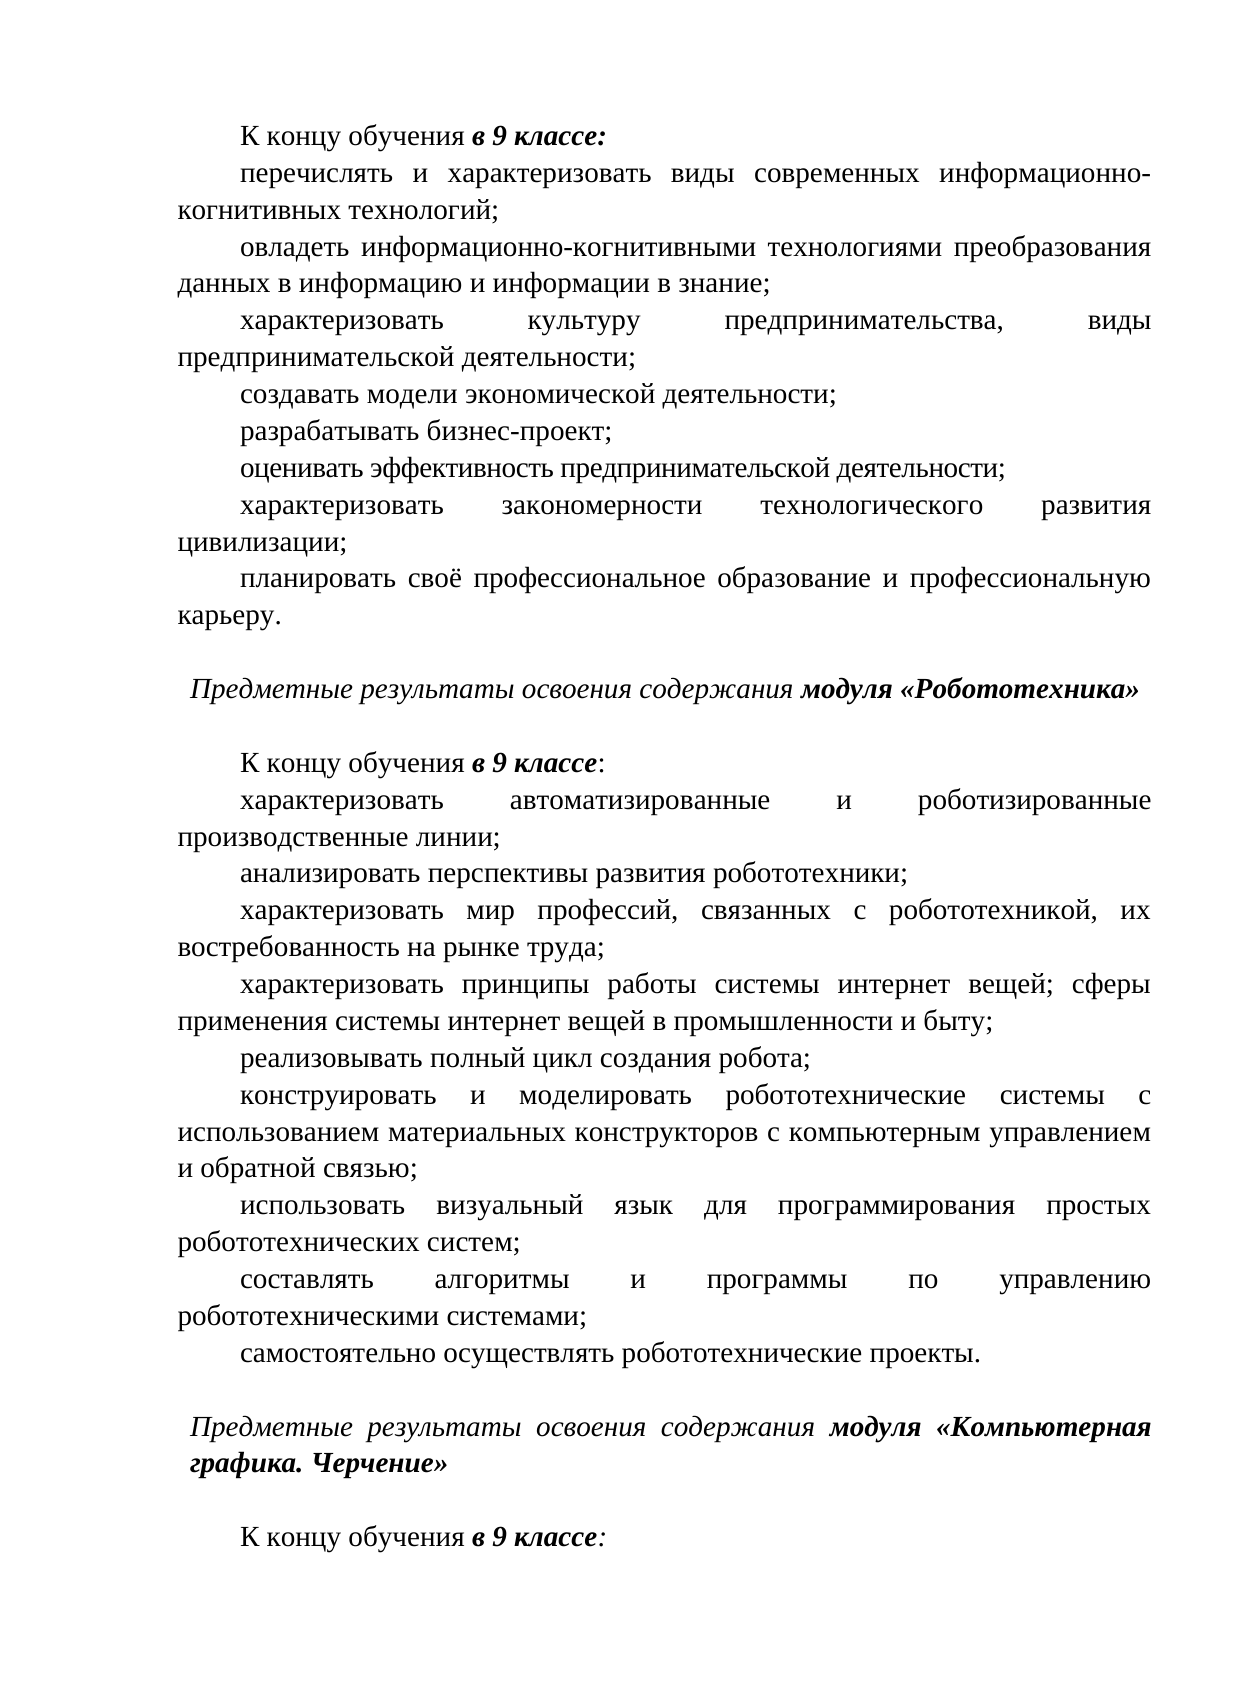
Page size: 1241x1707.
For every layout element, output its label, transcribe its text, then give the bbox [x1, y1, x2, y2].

text Предметные результаты освоения содержания модуля «Робототехника» [190, 671, 1152, 705]
text овладеть информационно-когнитивными технологиями преобразования данных в информацию и информации в знание; [177, 229, 1152, 299]
text К концу обучения в 9 классе: [177, 118, 1152, 152]
text К концу обучения в 9 классе: [177, 745, 1152, 778]
text характеризовать принципы работы системы интернет вещей; сферы применения системы интернет вещей в промышленности и быту; [177, 966, 1152, 1037]
text Предметные результаты освоения содержания модуля «Компьютерная графика. Черчение» [190, 1409, 1152, 1479]
text характеризовать закономерности технологического развития цивилизации; [177, 487, 1152, 557]
text составлять алгоритмы и программы по управлению робототехническими системами; [177, 1261, 1152, 1332]
text К концу обучения в 9 классе: [177, 1519, 1152, 1553]
text анализировать перспективы развития робототехники; [177, 856, 1152, 889]
text характеризовать культуру предпринимательства, виды предпринимательской деятельности; [177, 302, 1152, 373]
text использовать визуальный язык для программирования простых робототехнических систем; [177, 1187, 1152, 1258]
text разрабатывать бизнес-проект; [177, 413, 1152, 447]
text характеризовать автоматизированные и роботизированные производственные линии; [177, 782, 1152, 852]
text планировать своё профессиональное образование и профессиональную карьеру. [177, 561, 1152, 631]
text самостоятельно осуществлять робототехнические проекты. [177, 1335, 1152, 1368]
text перечислять и характеризовать виды современных информационно-когнитивных технологий; [177, 155, 1152, 225]
text оценивать эффективность предпринимательской деятельности; [177, 450, 1152, 483]
text реализовывать полный цикл создания робота; [177, 1040, 1152, 1073]
text характеризовать мир профессий, связанных с робототехникой, их востребованность на рынке труда; [177, 892, 1152, 963]
text конструировать и моделировать робототехнические системы с использованием материальных конструкторов с компьютерным управлением и обратной связью; [177, 1077, 1152, 1184]
text создавать модели экономической деятельности; [177, 376, 1152, 410]
